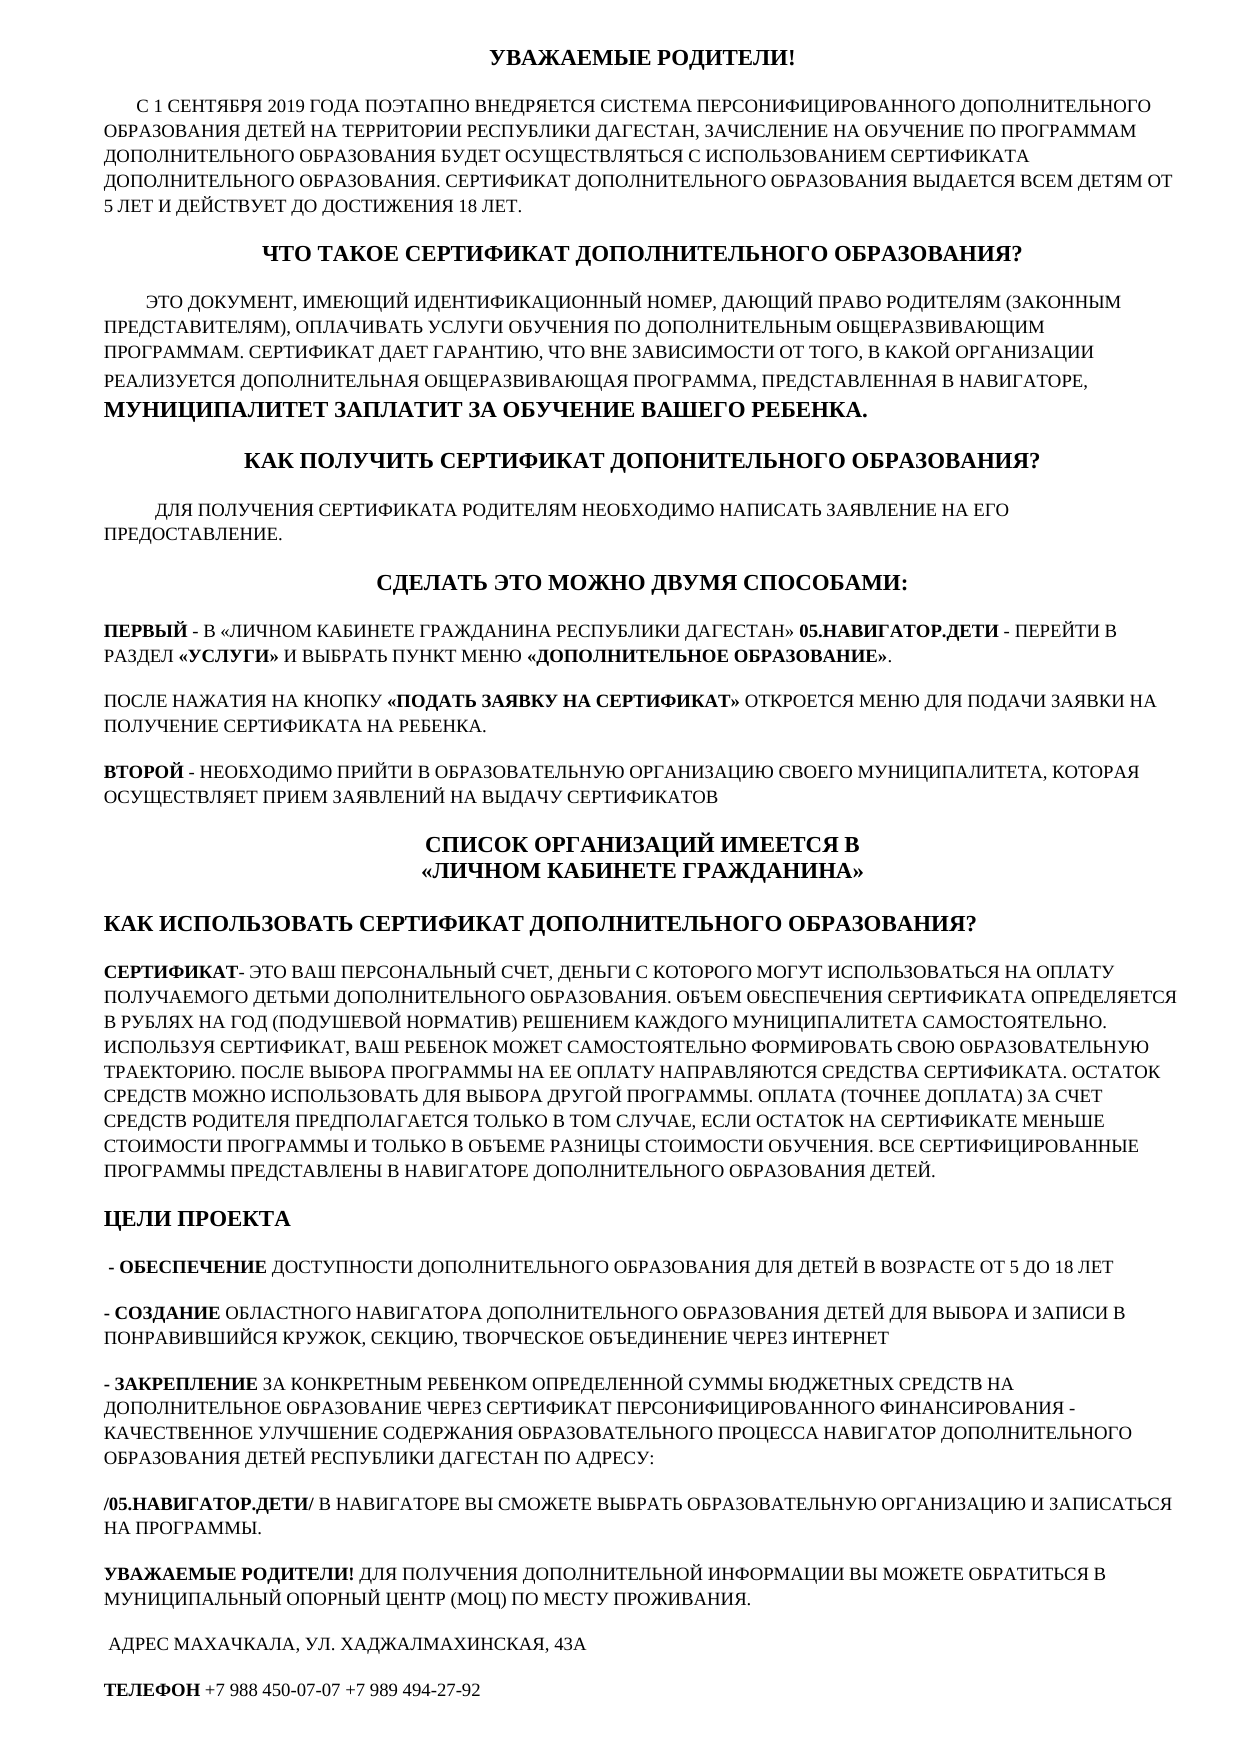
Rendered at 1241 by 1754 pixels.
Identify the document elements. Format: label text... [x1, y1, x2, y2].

text СДЕЛАТЬ ЭТО МОЖНО ДВУМЯ СПОСОБАМИ: [103, 569, 1181, 595]
text - ОБЕСПЕЧЕНИЕ ДОСТУПНОСТИ ДОПОЛНИТЕЛЬНОГО ОБРАЗОВАНИЯ ДЛЯ ДЕТЕЙ В ВОЗРАСТЕ ОТ 5 ДО 18 ЛЕТ [103, 1256, 1181, 1278]
text - ЗАКРЕПЛЕНИЕ ЗА КОНКРЕТНЫМ РЕБЕНКОМ ОПРЕДЕЛЕННОЙ СУММЫ БЮДЖЕТНЫХ СРЕДСТВ НА ДОПОЛНИТЕЛЬНОЕ ОБРАЗОВАНИЕ ЧЕРЕЗ СЕРТИФИКАТ ПЕРСОНИФИЦИРОВАННОГО ФИНАНСИРОВАНИЯ - КАЧЕСТВЕННОЕ УЛУЧШЕНИЕ СОДЕРЖАНИЯ ОБРАЗОВАТЕЛЬНОГО ПРОЦЕССА НАВИГАТОР ДОПОЛНИТЕЛЬНОГО ОБРАЗОВАНИЯ ДЕТЕЙ РЕСПУБЛИКИ ДАГЕСТАН ПО АДРЕСУ: [103, 1372, 1181, 1468]
text /05.НАВИГАТОР.ДЕТИ/ В НАВИГАТОРЕ ВЫ СМОЖЕТЕ ВЫБРАТЬ ОБРАЗОВАТЕЛЬНУЮ ОРГАНИЗАЦИЮ И ЗАПИСАТЬСЯ НА ПРОГРАММЫ. [103, 1492, 1181, 1539]
text КАК ПОЛУЧИТЬ СЕРТИФИКАТ ДОПОНИТЕЛЬНОГО ОБРАЗОВАНИЯ? [103, 447, 1181, 474]
text ВТОРОЙ - НЕОБХОДИМО ПРИЙТИ В ОБРАЗОВАТЕЛЬНУЮ ОРГАНИЗАЦИЮ СВОЕГО МУНИЦИПАЛИТЕТА, КОТОРАЯ ОСУЩЕСТВЛЯЕТ ПРИЕМ ЗАЯВЛЕНИЙ НА ВЫДАЧУ СЕРТИФИКАТОВ [103, 761, 1181, 807]
text АДРЕС МАХАЧКАЛА, УЛ. ХАДЖАЛМАХИНСКАЯ, 43А [103, 1633, 1181, 1655]
text - СОЗДАНИЕ ОБЛАСТНОГО НАВИГАТОРА ДОПОЛНИТЕЛЬНОГО ОБРАЗОВАНИЯ ДЕТЕЙ ДЛЯ ВЫБОРА И ЗАПИСИ В ПОНРАВИВШИЙСЯ КРУЖОК, СЕКЦИЮ, ТВОРЧЕСКОЕ ОБЪЕДИНЕНИЕ ЧЕРЕЗ ИНТЕРНЕТ [103, 1302, 1181, 1348]
text КАК ИСПОЛЬЗОВАТЬ СЕРТИФИКАТ ДОПОЛНИТЕЛЬНОГО ОБРАЗОВАНИЯ? [103, 910, 1181, 937]
text УВАЖАЕМЫЕ РОДИТЕЛИ! ДЛЯ ПОЛУЧЕНИЯ ДОПОЛНИТЕЛЬНОЙ ИНФОРМАЦИИ ВЫ МОЖЕТЕ ОБРАТИТЬСЯ В МУНИЦИПАЛЬНЫЙ ОПОРНЫЙ ЦЕНТР (МОЦ) ПО МЕСТУ ПРОЖИВАНИЯ. [103, 1563, 1181, 1609]
text С 1 СЕНТЯБРЯ 2019 ГОДА ПОЭТАПНО ВНЕДРЯЕТСЯ СИСТЕМА ПЕРСОНИФИЦИРОВАННОГО ДОПОЛНИТЕЛЬНОГО ОБРАЗОВАНИЯ ДЕТЕЙ НА ТЕРРИТОРИИ РЕСПУБЛИКИ ДАГЕСТАН, ЗАЧИСЛЕНИЕ НА ОБУЧЕНИЕ ПО ПРОГРАММАМ ДОПОЛНИТЕЛЬНОГО ОБРАЗОВАНИЯ БУДЕТ ОСУЩЕСТВЛЯТЬСЯ С ИСПОЛЬЗОВАНИЕМ СЕРТИФИКАТА ДОПОЛНИТЕЛЬНОГО ОБРАЗОВАНИЯ. СЕРТИФИКАТ ДОПОЛНИТЕЛЬНОГО ОБРАЗОВАНИЯ ВЫДАЕТСЯ ВСЕМ ДЕТЯМ ОТ 5 ЛЕТ И ДЕЙСТВУЕТ ДО ДОСТИЖЕНИЯ 18 ЛЕТ. [103, 95, 1181, 216]
text ЭТО ДОКУМЕНТ, ИМЕЮЩИЙ ИДЕНТИФИКАЦИОННЫЙ НОМЕР, ДАЮЩИЙ ПРАВО РОДИТЕЛЯМ (ЗАКОННЫМ ПРЕДСТАВИТЕЛЯМ), ОПЛАЧИВАТЬ УСЛУГИ ОБУЧЕНИЯ ПО ДОПОЛНИТЕЛЬНЫМ ОБЩЕРАЗВИВАЮЩИМ ПРОГРАММАМ. СЕРТИФИКАТ ДАЕТ ГАРАНТИЮ, ЧТО ВНЕ ЗАВИСИМОСТИ ОТ ТОГО, В КАКОЙ ОРГАНИЗАЦИИ РЕАЛИЗУЕТСЯ ДОПОЛНИТЕЛЬНАЯ ОБЩЕРАЗВИВАЮЩАЯ ПРОГРАММА, ПРЕДСТАВЛЕННАЯ В НАВИГАТОРЕ, МУНИЦИПАЛИТЕТ ЗАПЛАТИТ ЗА ОБУЧЕНИЕ ВАШЕГО РЕБЕНКА. [103, 291, 1181, 423]
text ПЕРВЫЙ - В «ЛИЧНОМ КАБИНЕТЕ ГРАЖДАНИНА РЕСПУБЛИКИ ДАГЕСТАН» 05.НАВИГАТОР.ДЕТИ - ПЕРЕЙТИ В РАЗДЕЛ «УСЛУГИ» И ВЫБРАТЬ ПУНКТ МЕНЮ «ДОПОЛНИТЕЛЬНОЕ ОБРАЗОВАНИЕ». [103, 620, 1181, 666]
text УВАЖАЕМЫЕ РОДИТЕЛИ! [103, 44, 1181, 71]
text СЕРТИФИКАТ- ЭТО ВАШ ПЕРСОНАЛЬНЫЙ СЧЕТ, ДЕНЬГИ С КОТОРОГО МОГУТ ИСПОЛЬЗОВАТЬСЯ НА ОПЛАТУ ПОЛУЧАЕМОГО ДЕТЬМИ ДОПОЛНИТЕЛЬНОГО ОБРАЗОВАНИЯ. ОБЪЕМ ОБЕСПЕЧЕНИЯ СЕРТИФИКАТА ОПРЕДЕЛЯЕТСЯ В РУБЛЯХ НА ГОД (ПОДУШЕВОЙ НОРМАТИВ) РЕШЕНИЕМ КАЖДОГО МУНИЦИПАЛИТЕТА САМОСТОЯТЕЛЬНО. ИСПОЛЬЗУЯ СЕРТИФИКАТ, ВАШ РЕБЕНОК МОЖЕТ САМОСТОЯТЕЛЬНО ФОРМИРОВАТЬ СВОЮ ОБРАЗОВАТЕЛЬНУЮ ТРАЕКТОРИЮ. ПОСЛЕ ВЫБОРА ПРОГРАММЫ НА ЕЕ ОПЛАТУ НАПРАВЛЯЮТСЯ СРЕДСТВА СЕРТИФИКАТА. ОСТАТОК СРЕДСТВ МОЖНО ИСПОЛЬЗОВАТЬ ДЛЯ ВЫБОРА ДРУГОЙ ПРОГРАММЫ. ОПЛАТА (ТОЧНЕЕ ДОПЛАТА) ЗА СЧЕТ СРЕДСТВ РОДИТЕЛЯ ПРЕДПОЛАГАЕТСЯ ТОЛЬКО В ТОМ СЛУЧАЕ, ЕСЛИ ОСТАТОК НА СЕРТИФИКАТЕ МЕНЬШЕ СТОИМОСТИ ПРОГРАММЫ И ТОЛЬКО В ОБЪЕМЕ РАЗНИЦЫ СТОИМОСТИ ОБУЧЕНИЯ. ВСЕ СЕРТИФИЦИРОВАННЫЕ ПРОГРАММЫ ПРЕДСТАВЛЕНЫ В НАВИГАТОРЕ ДОПОЛНИТЕЛЬНОГО ОБРАЗОВАНИЯ ДЕТЕЙ. [103, 961, 1181, 1181]
text «ЛИЧНОМ КАБИНЕТЕ ГРАЖДАНИНА» [103, 858, 1181, 884]
text ЧТО ТАКОЕ СЕРТИФИКАТ ДОПОЛНИТЕЛЬНОГО ОБРАЗОВАНИЯ? [103, 240, 1181, 267]
text СПИСОК ОРГАНИЗАЦИЙ ИМЕЕТСЯ В [103, 831, 1181, 858]
text ТЕЛЕФОН +7 988 450-07-07 +7 989 494-27-92 [103, 1679, 1181, 1700]
text ПОСЛЕ НАЖАТИЯ НА КНОПКУ «ПОДАТЬ ЗАЯВКУ НА СЕРТИФИКАТ» ОТКРОЕТСЯ МЕНЮ ДЛЯ ПОДАЧИ ЗАЯВКИ НА ПОЛУЧЕНИЕ СЕРТИФИКАТА НА РЕБЕНКА. [103, 690, 1181, 737]
text ДЛЯ ПОЛУЧЕНИЯ СЕРТИФИКАТА РОДИТЕЛЯМ НЕОБХОДИМО НАПИСАТЬ ЗАЯВЛЕНИЕ НА ЕГО ПРЕДОСТАВЛЕНИЕ. [103, 498, 1181, 545]
text ЦЕЛИ ПРОЕКТА [103, 1205, 1181, 1232]
